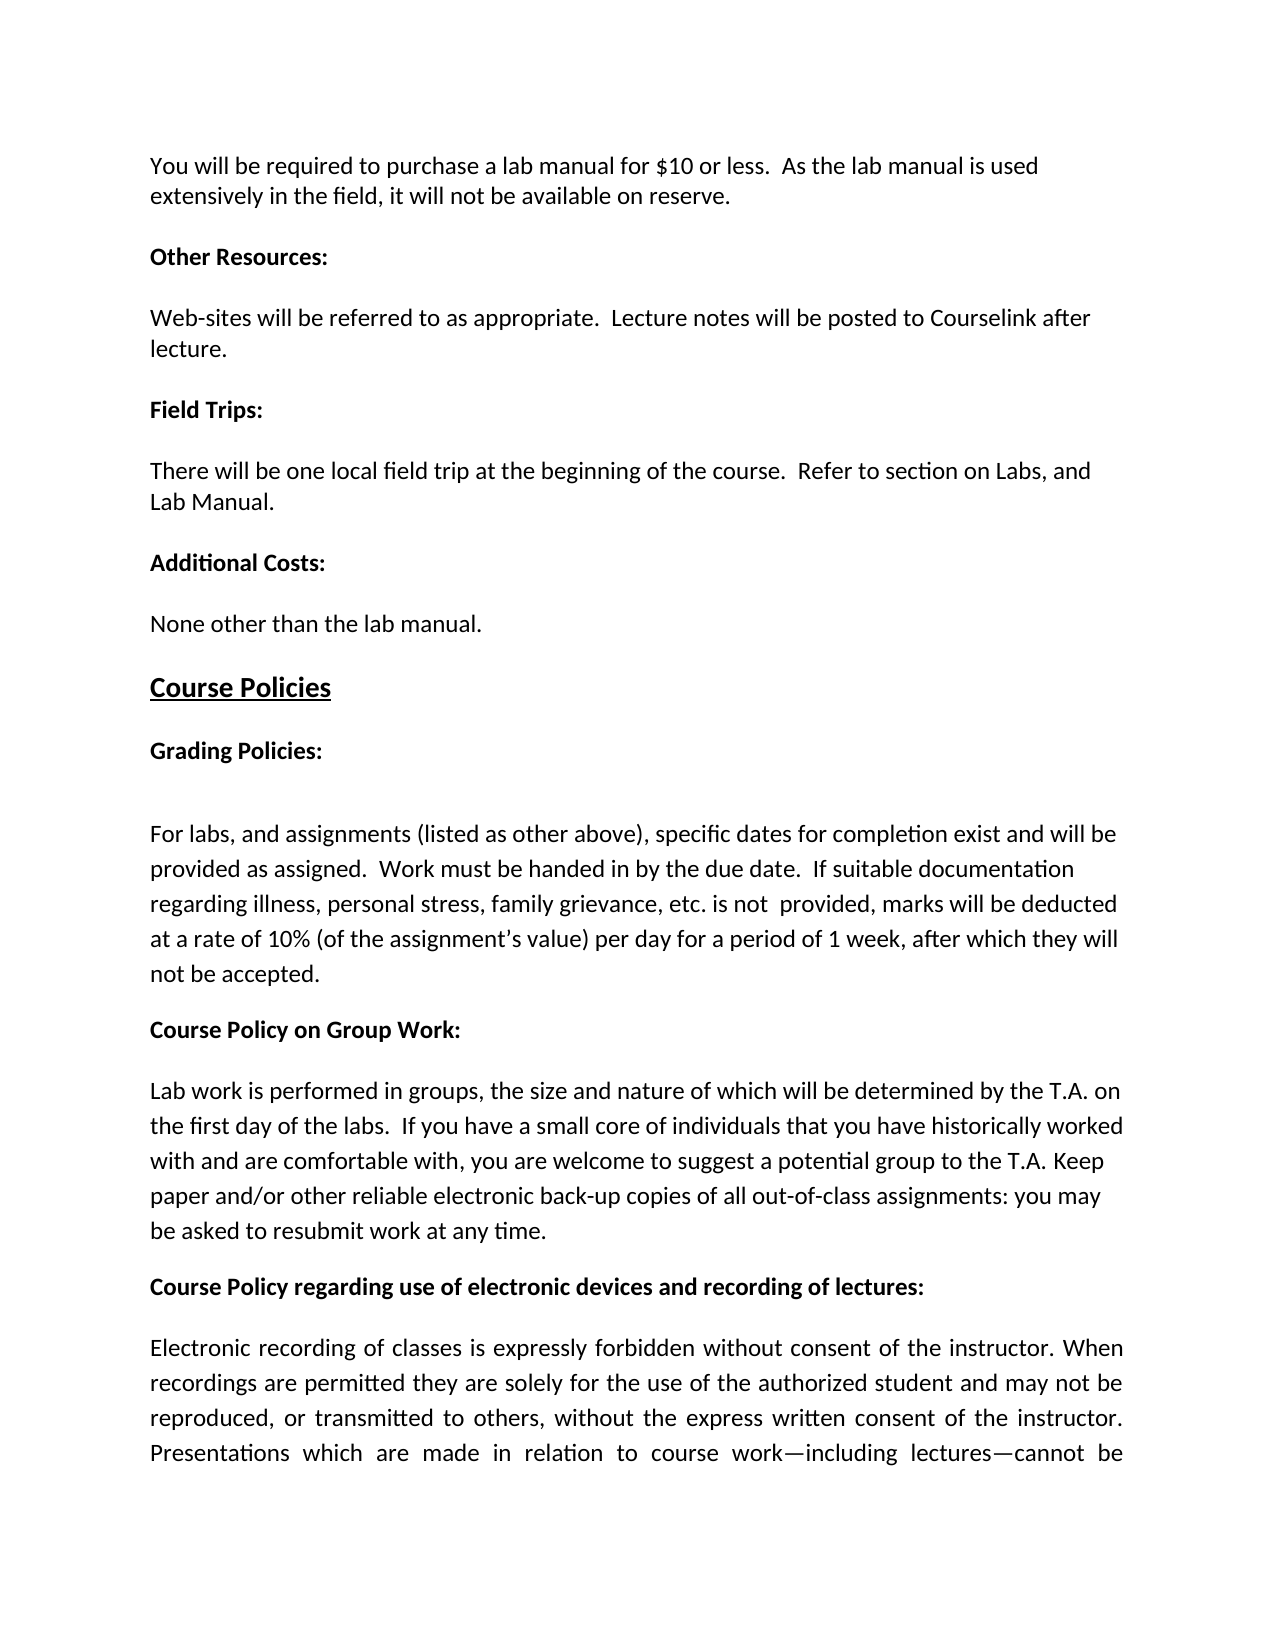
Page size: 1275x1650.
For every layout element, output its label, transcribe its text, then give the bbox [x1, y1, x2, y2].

text There will be one local field trip at the beginning of the course. Refer to section on Labs, and Lab Manual. [150, 455, 1125, 516]
subtitle Course Policies [150, 669, 1125, 704]
text For labs, and assignments (listed as other above), specific dates for completion exist and will be provided as assigned. Work must be handed in by the due date. If suitable documentation regarding illness, personal stress, family grievance, etc. is not provided, marks will be deducted at a rate of 10% (of the assignment’s value) per day for a period of 1 week, after which they will not be accepted. [150, 818, 1125, 989]
subtitle Grading Policies: [150, 735, 1125, 766]
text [150, 1332, 1125, 1468]
text You will be required to purchase a lab manual for $10 or less. As the lab manual is used extensively in the field, it will not be available on reserve. [150, 150, 1125, 211]
text Lab work is performed in groups, the size and nature of which will be determined by the T.A. on the first day of the labs. If you have a small core of individuals that you have historically worked with and are comfortable with, you are welcome to suggest a potential group to the T.A. Keep paper and/or other reliable electronic back-up copies of all out-of-class assignments: you may be asked to resubmit work at any time. [150, 1075, 1125, 1246]
subtitle Additional Costs: [150, 547, 1125, 577]
subtitle Course Policy on Group Work: [150, 1014, 1125, 1045]
subtitle Course Policy regarding use of electronic devices and recording of lectures: [150, 1271, 1125, 1302]
text None other than the lab manual. [150, 608, 1125, 638]
text Web-sites will be referred to as appropriate. Lecture notes will be posted to Courselink after lecture. [150, 303, 1125, 364]
subtitle Other Resources: [150, 242, 1125, 272]
subtitle Field Trips: [150, 394, 1125, 425]
